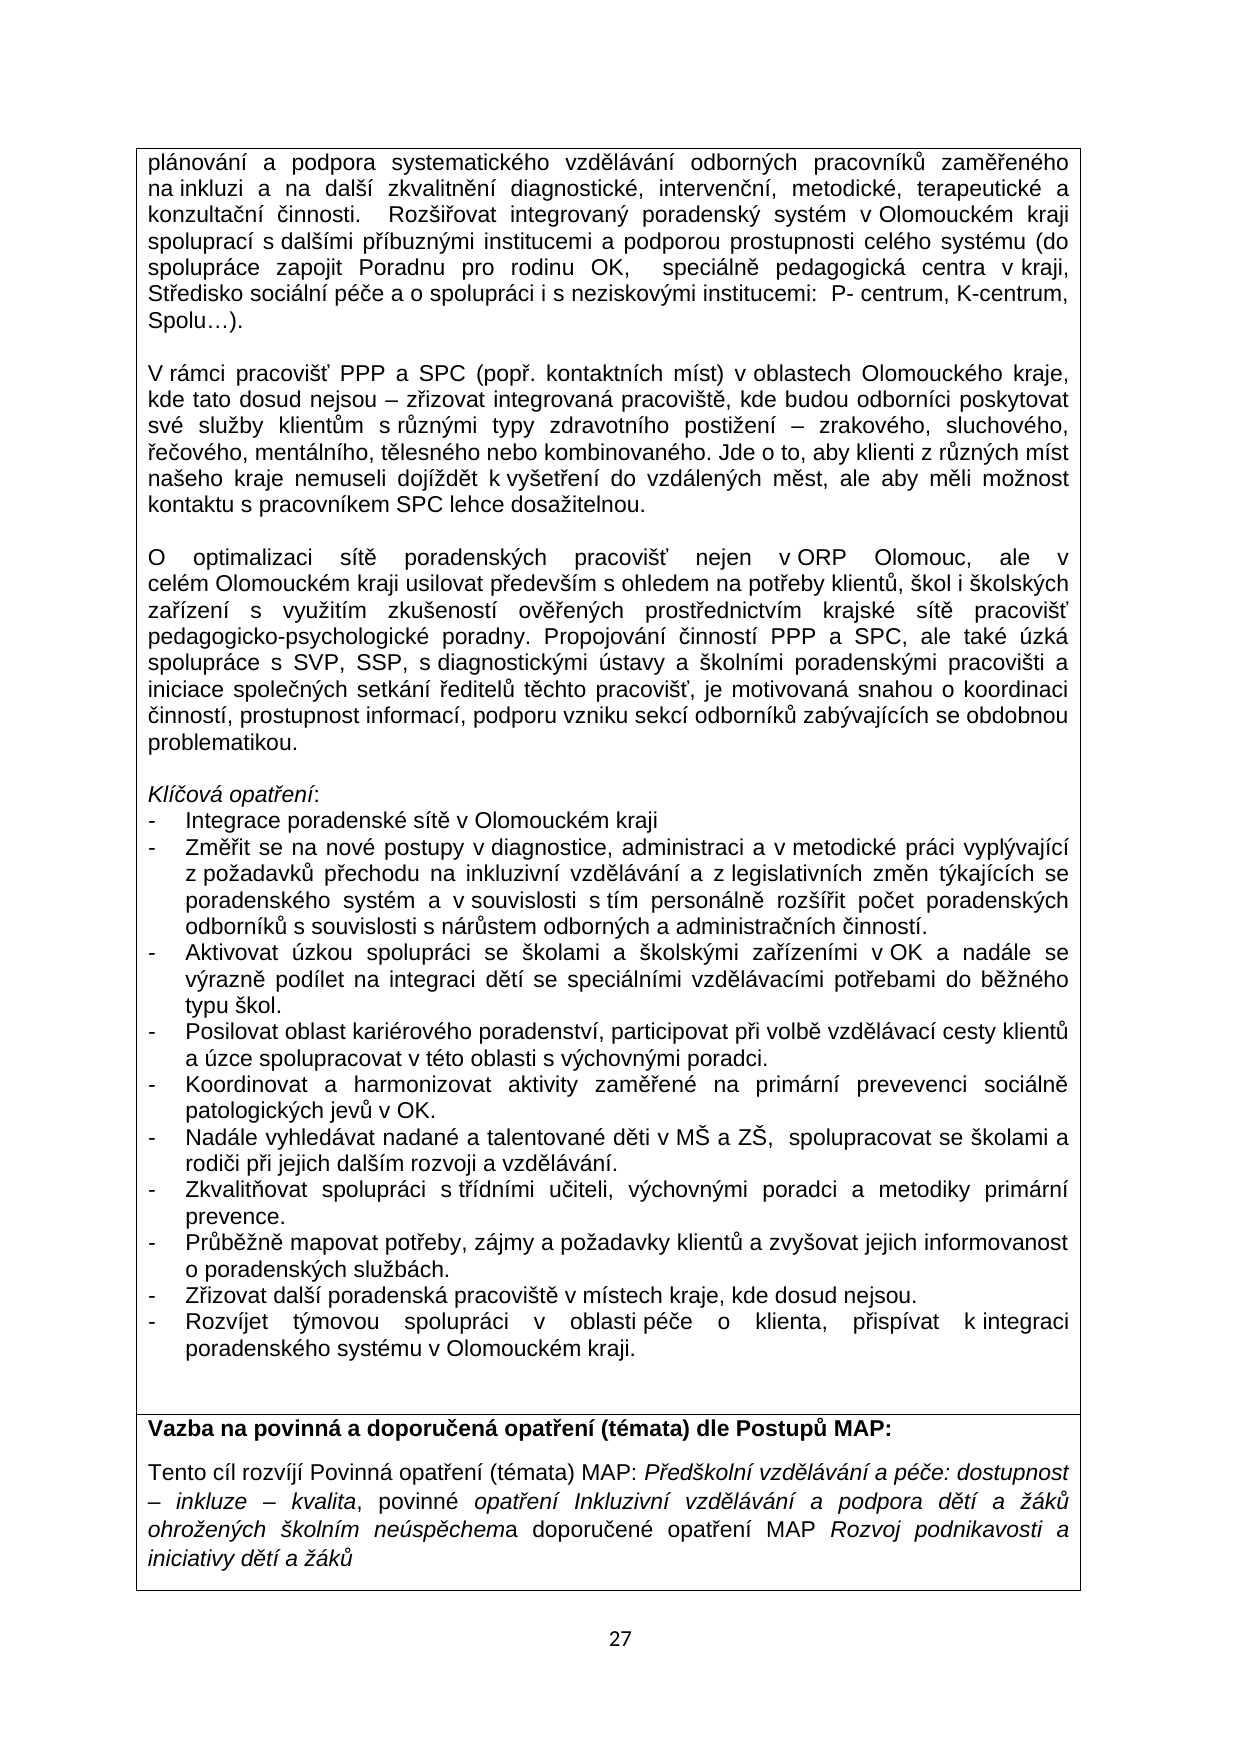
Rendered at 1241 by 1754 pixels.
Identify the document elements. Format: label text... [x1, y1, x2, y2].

table_cell Vazba na povinná a doporučená opatření (témata) dle Postupů MAP: Tento cíl rozvíjí Povinná opatření (témata) MAP: Předškolní vzdělávání a péče: dostupnost – inkluze – kvalita, povinné opatření Inkluzivní vzdělávání a podpora dětí a žáků ohrožených školním neúspěchema doporučené opatření MAP Rozvoj podnikavosti a iniciativy dětí a žáků [137, 1415, 1080, 1590]
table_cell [137, 149, 1080, 1414]
